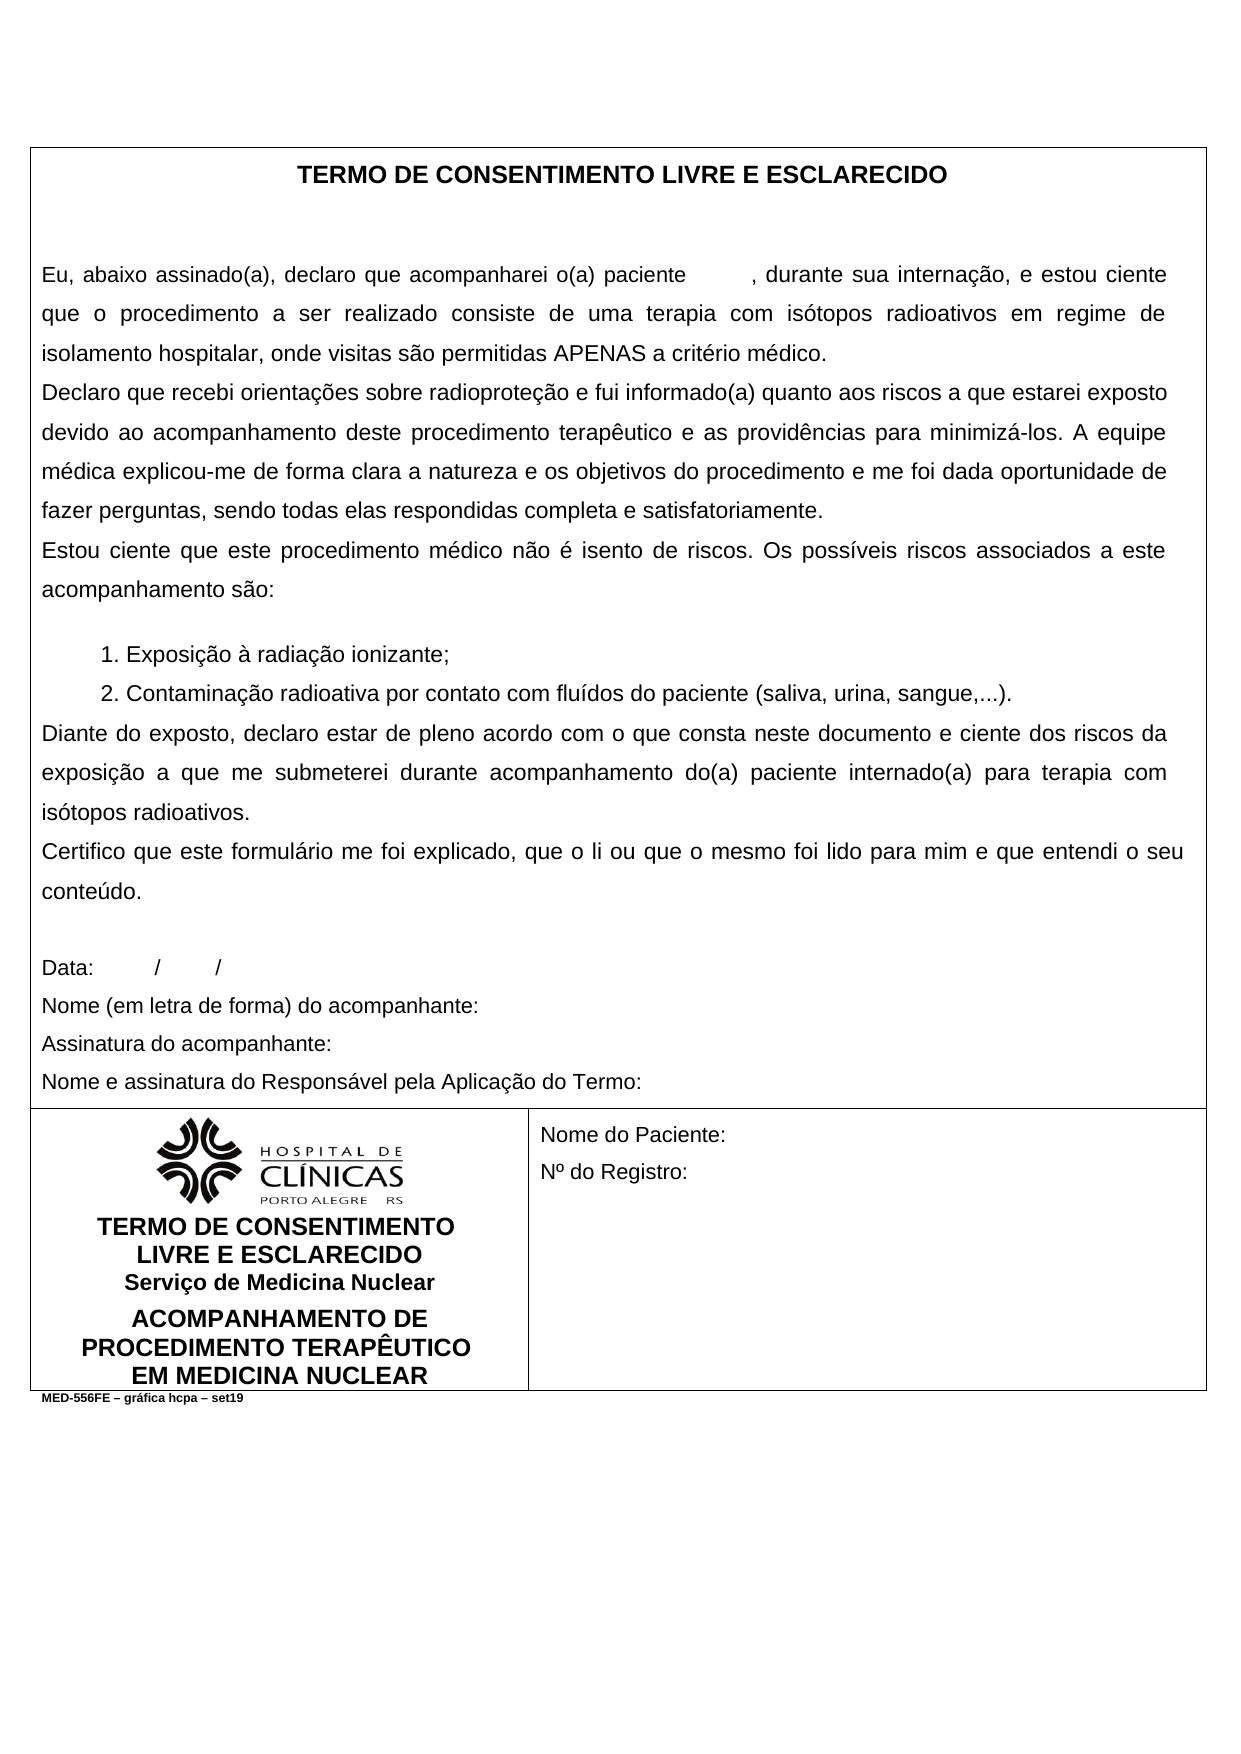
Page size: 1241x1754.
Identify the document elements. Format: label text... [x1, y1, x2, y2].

picture [156, 1117, 403, 1204]
table_cell TERMO DE CONSENTIMENTO LIVRE E ESCLARECIDO Serviço de Medicina Nuclear ACOMPANHAMENTO DE PROCEDIMENTO TERAPÊUTICO EM MEDICINA NUCLEAR [31, 1109, 528, 1390]
table_header TERMO DE CONSENTIMENTO LIVRE E ESCLARECIDO Eu, abaixo assinado(a), declaro que acompanharei o(a) paciente , durante sua internação, e estou ciente que o procedimento a ser realizado consiste de uma terapia com isótopos radioativos em regime de isolamento hospitalar, onde visitas são permitidas APENAS a critério médico. Declaro que recebi orientações sobre radioproteção e fui informado(a) quanto aos riscos a que estarei exposto devido ao acompanhamento deste procedimento terapêutico e as providências para minimizá-los. A equipe médica explicou-me de forma clara a natureza e os objetivos do procedimento e me foi dada oportunidade de fazer perguntas, sendo todas elas respondidas completa e satisfatoriamente. Estou ciente que este procedimento médico não é isento de riscos. Os possíveis riscos associados a este acompanhamento são: 1. Exposição à radiação ionizante; 2. Contaminação radioativa por contato com fluídos do paciente (saliva, urina, sangue,...). Diante do exposto, declaro estar de pleno acordo com o que consta neste documento e ciente dos riscos da exposição a que me submeterei durante acompanhamento do(a) paciente internado(a) para terapia com isótopos radioativos. Certifico que este formulário me foi explicado, que o li ou que o mesmo foi lido para mim e que entendi o seu conteúdo. Data: / / Nome (em letra de forma) do acompanhante: Assinatura do acompanhante: Nome e assinatura do Responsável pela Aplicação do Termo: [31, 148, 1206, 1108]
table_cell Nome do Paciente: Nº do Registro: [529, 1109, 1206, 1390]
text MED-556FE – gráfica hcpa – set19 [41, 1391, 1199, 1406]
